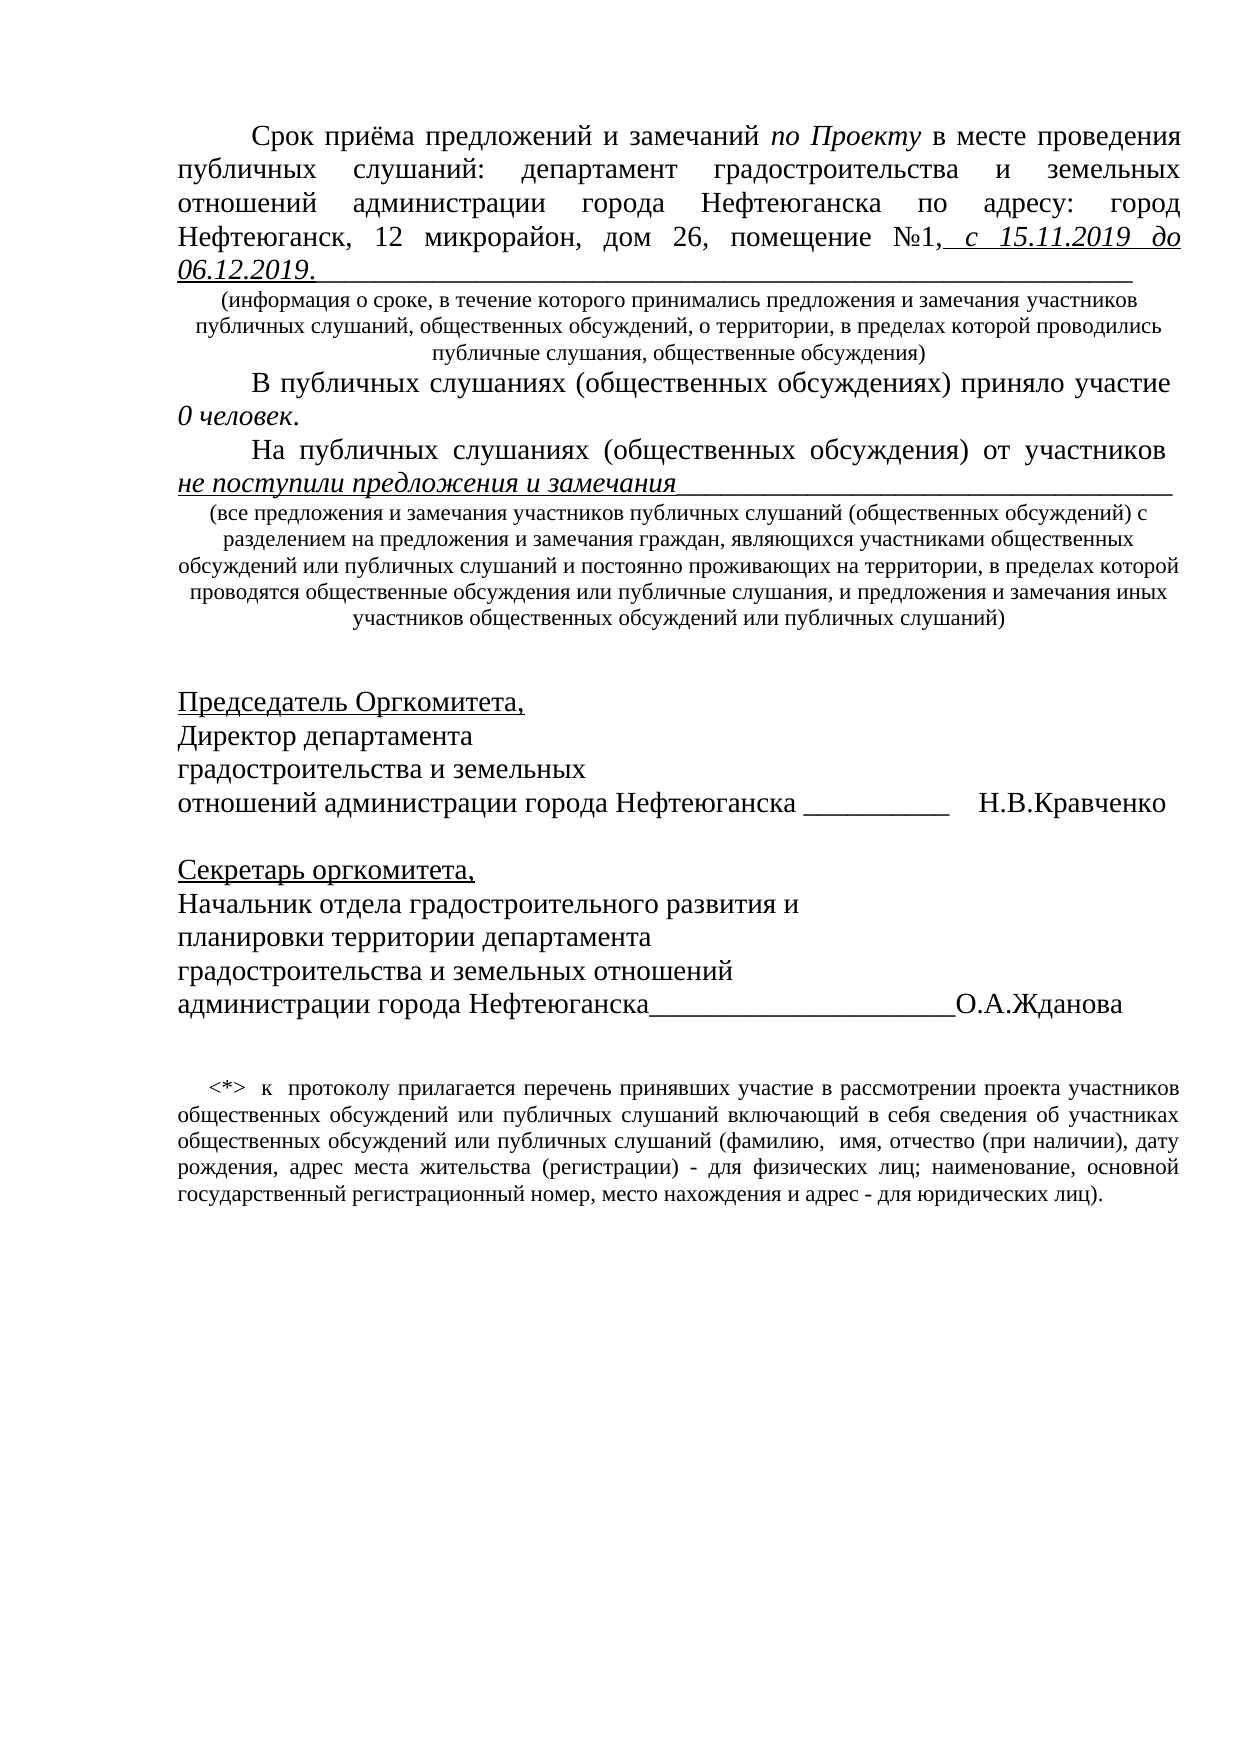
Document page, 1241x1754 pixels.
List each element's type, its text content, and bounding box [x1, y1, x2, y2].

text В публичных слушаниях (общественных обсуждениях) приняло участие 0 человек. [177, 365, 1181, 432]
text Председатель Оргкомитета, [177, 684, 1181, 718]
text Директор департамента [177, 718, 1181, 752]
text Срок приёма предложений и замечаний по Проекту в месте проведения публичных слушаний: департамент градостроительства и земельных отношений администрации города Нефтеюганска по адресу: город Нефтеюганск, 12 микрорайон, дом 26, помещение №1, с 15.11.2019 до 06.12.2019.________________________________________________________ [177, 118, 1181, 286]
text Начальник отдела градостроительного развития и [177, 886, 1181, 919]
text (информация о сроке, в течение которого принимались предложения и замечания участников публичных слушаний, общественных обсуждений, о территории, в пределах которой проводились публичные слушания, общественные обсуждения) [177, 286, 1181, 365]
text администрации города Нефтеюганска_____________________О.А.Жданова [177, 986, 1181, 1020]
text Секретарь оргкомитета, [177, 852, 1181, 886]
text градостроительства и земельных [177, 752, 1181, 785]
text градостроительства и земельных отношений [177, 953, 1181, 986]
text отношений администрации города Нефтеюганска __________ Н.В.Кравченко [177, 785, 1181, 819]
text планировки территории департамента [177, 919, 1181, 953]
text (все предложения и замечания участников публичных слушаний (общественных обсуждений) с разделением на предложения и замечания граждан, являющихся участниками общественных обсуждений или публичных слушаний и постоянно проживающих на территории, в пределах которой проводятся общественные обсуждения или публичные слушания, и предложения и замечания иных участников общественных обсуждений или публичных слушаний) [177, 499, 1181, 631]
text <*> к протоколу прилагается перечень принявших участие в рассмотрении проекта участников общественных обсуждений или публичных слушаний включающий в себя сведения об участниках общественных обсуждений или публичных слушаний (фамилию, имя, отчество (при наличии), дату рождения, адрес места жительства (регистрации) - для физических лиц; наименование, основной государственный регистрационный номер, место нахождения и адрес - для юридических лиц). [177, 1074, 1181, 1206]
text На публичных слушаниях (общественных обсуждения) от участников не поступили предложения и замечания__________________________________ [177, 432, 1181, 499]
